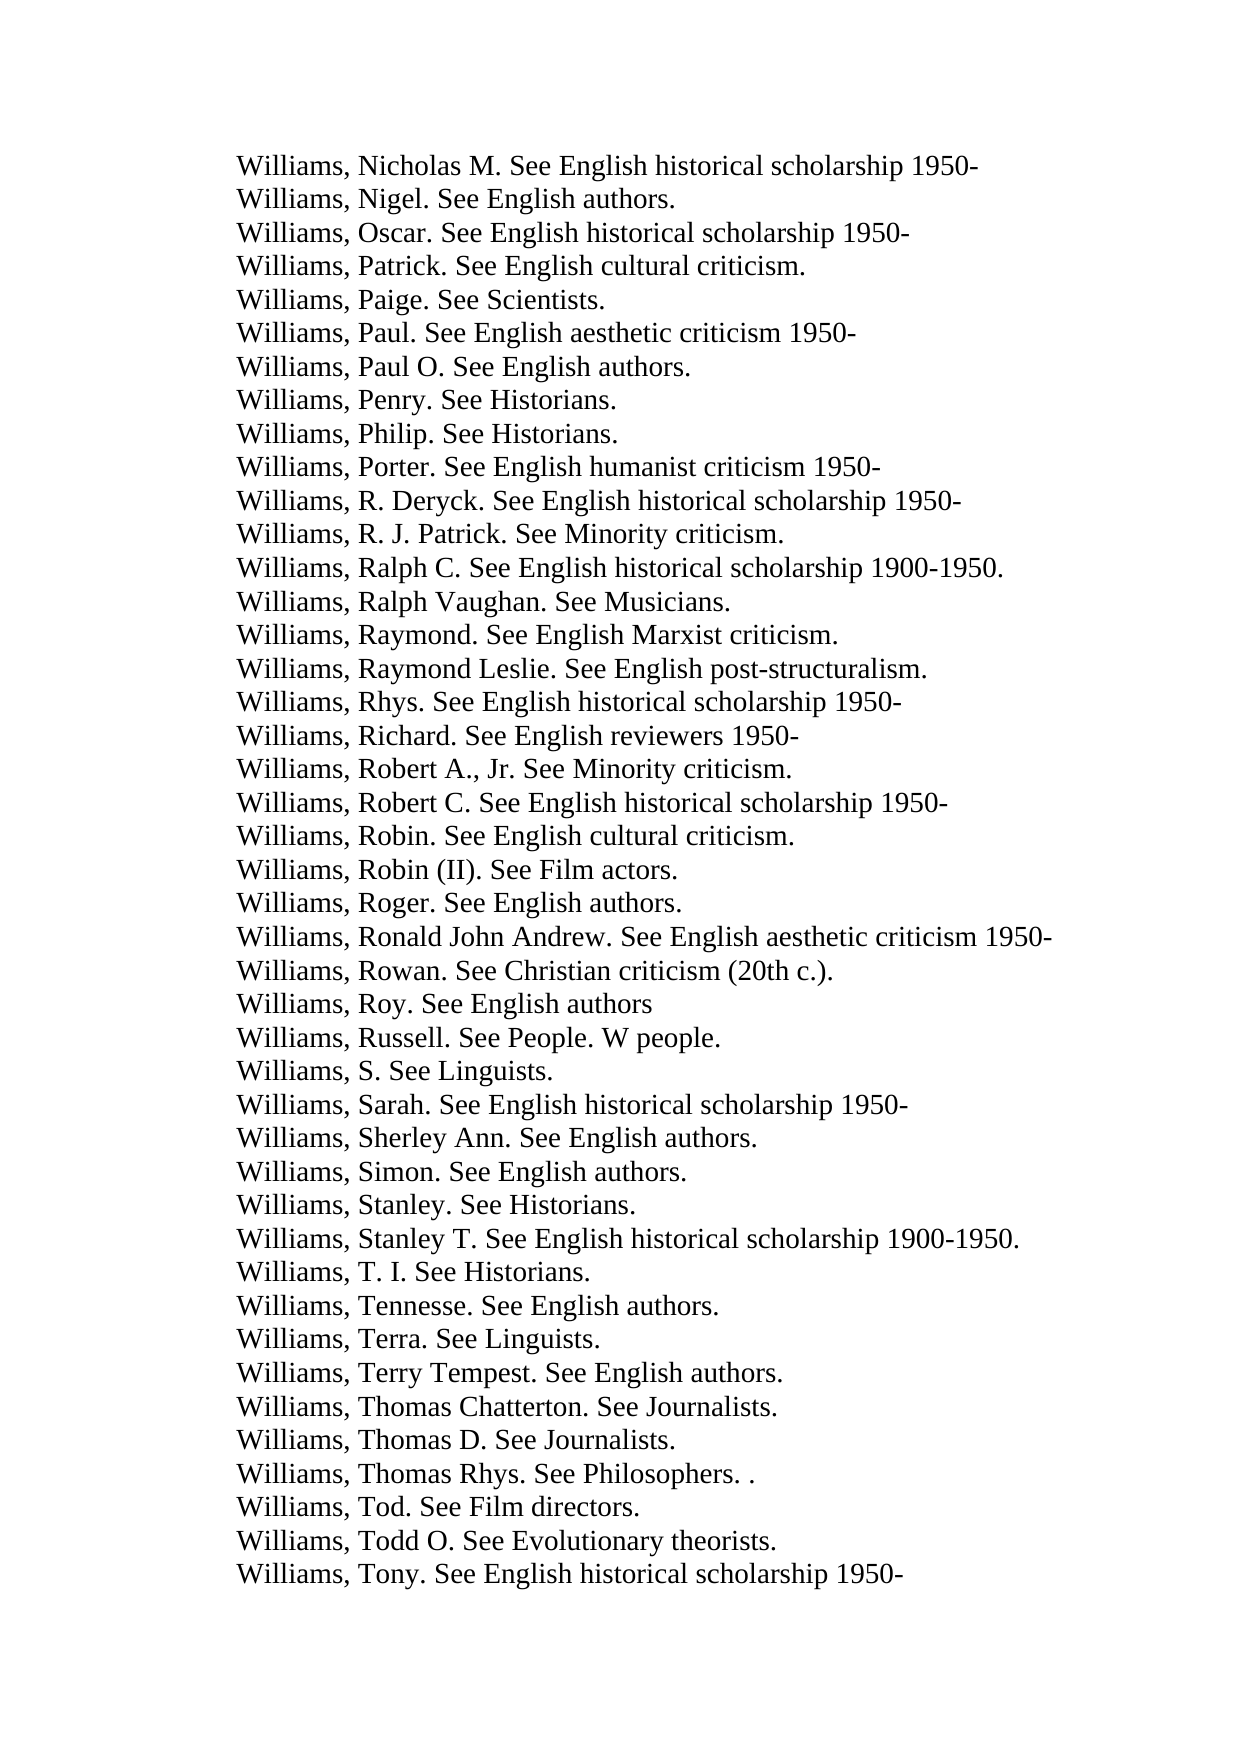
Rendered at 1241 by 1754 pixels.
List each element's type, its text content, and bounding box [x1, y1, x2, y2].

text Williams, Robin (II). See Film actors. [236, 852, 1078, 886]
text Williams, Terry Tempest. See English authors. [236, 1355, 1078, 1389]
text Williams, Thomas Chatterton. See Journalists. [236, 1389, 1078, 1422]
text Williams, Raymond. See English Marxist criticism. [236, 617, 1078, 651]
text Williams, Ralph C. See English historical scholarship 1900-1950. [236, 550, 1078, 584]
text Williams, Roger. See English authors. [236, 886, 1078, 919]
text Williams, Nigel. See English authors. [236, 181, 1078, 215]
text Williams, Robert A., Jr. See Minority criticism. [236, 751, 1078, 785]
text Williams, Richard. See English reviewers 1950- [236, 718, 1078, 751]
text Williams, Raymond Leslie. See English post-structuralism. [236, 651, 1078, 684]
text Williams, Philip. See Historians. [236, 416, 1077, 449]
text Williams, Thomas Rhys. See Philosophers. . [236, 1456, 1078, 1489]
text Williams, R. J. Patrick. See Minority criticism. [236, 517, 1078, 550]
text Williams, Tod. See Film directors. [236, 1489, 1078, 1523]
text Williams, Stanley T. See English historical scholarship 1900-1950. [236, 1221, 1078, 1254]
text Williams, Ralph Vaughan. See Musicians. [236, 584, 1078, 617]
text Williams, Sherley Ann. See English authors. [236, 1120, 1078, 1154]
text Williams, Tennesse. See English authors. [236, 1288, 1078, 1322]
text Williams, Roy. See English authors [236, 986, 1078, 1020]
text Williams, T. I. See Historians. [236, 1254, 1078, 1288]
text Williams, Nicholas M. See English historical scholarship 1950- [236, 148, 1078, 181]
text Williams, Patrick. See English cultural criticism. [236, 248, 1078, 282]
text Williams, Oscar. See English historical scholarship 1950- [236, 215, 1078, 248]
text Williams, Paul O. See English authors. [236, 349, 1078, 382]
text Williams, Terra. See Linguists. [236, 1322, 1078, 1355]
text Williams, Thomas D. See Journalists. [236, 1422, 1078, 1456]
text Williams, Paige. See Scientists. [236, 282, 1078, 315]
text Williams, Ronald John Andrew. See English aesthetic criticism 1950- [236, 919, 1078, 953]
text Williams, R. Deryck. See English historical scholarship 1950- [236, 483, 1078, 517]
text Williams, Rhys. See English historical scholarship 1950- [236, 684, 1072, 718]
text Williams, Paul. See English aesthetic criticism 1950- [236, 315, 1078, 349]
text Williams, S. See Linguists. [236, 1053, 1078, 1087]
text Williams, Porter. See English humanist criticism 1950- [236, 449, 1078, 483]
text Williams, Rowan. See Christian criticism (20th c.). [236, 953, 1078, 986]
text Williams, Sarah. See English historical scholarship 1950- [236, 1087, 1078, 1120]
text Williams, Robert C. See English historical scholarship 1950- [236, 785, 1078, 818]
text Williams, Penry. See Historians. [236, 382, 1078, 416]
text Williams, Russell. See People. W people. [236, 1020, 1078, 1053]
text Williams, Todd O. See Evolutionary theorists. [236, 1523, 1078, 1556]
text Williams, Simon. See English authors. [236, 1154, 1078, 1187]
text Williams, Robin. See English cultural criticism. [236, 818, 1078, 852]
text Williams, Tony. See English historical scholarship 1950- [236, 1556, 1078, 1590]
text Williams, Stanley. See Historians. [236, 1187, 1078, 1221]
